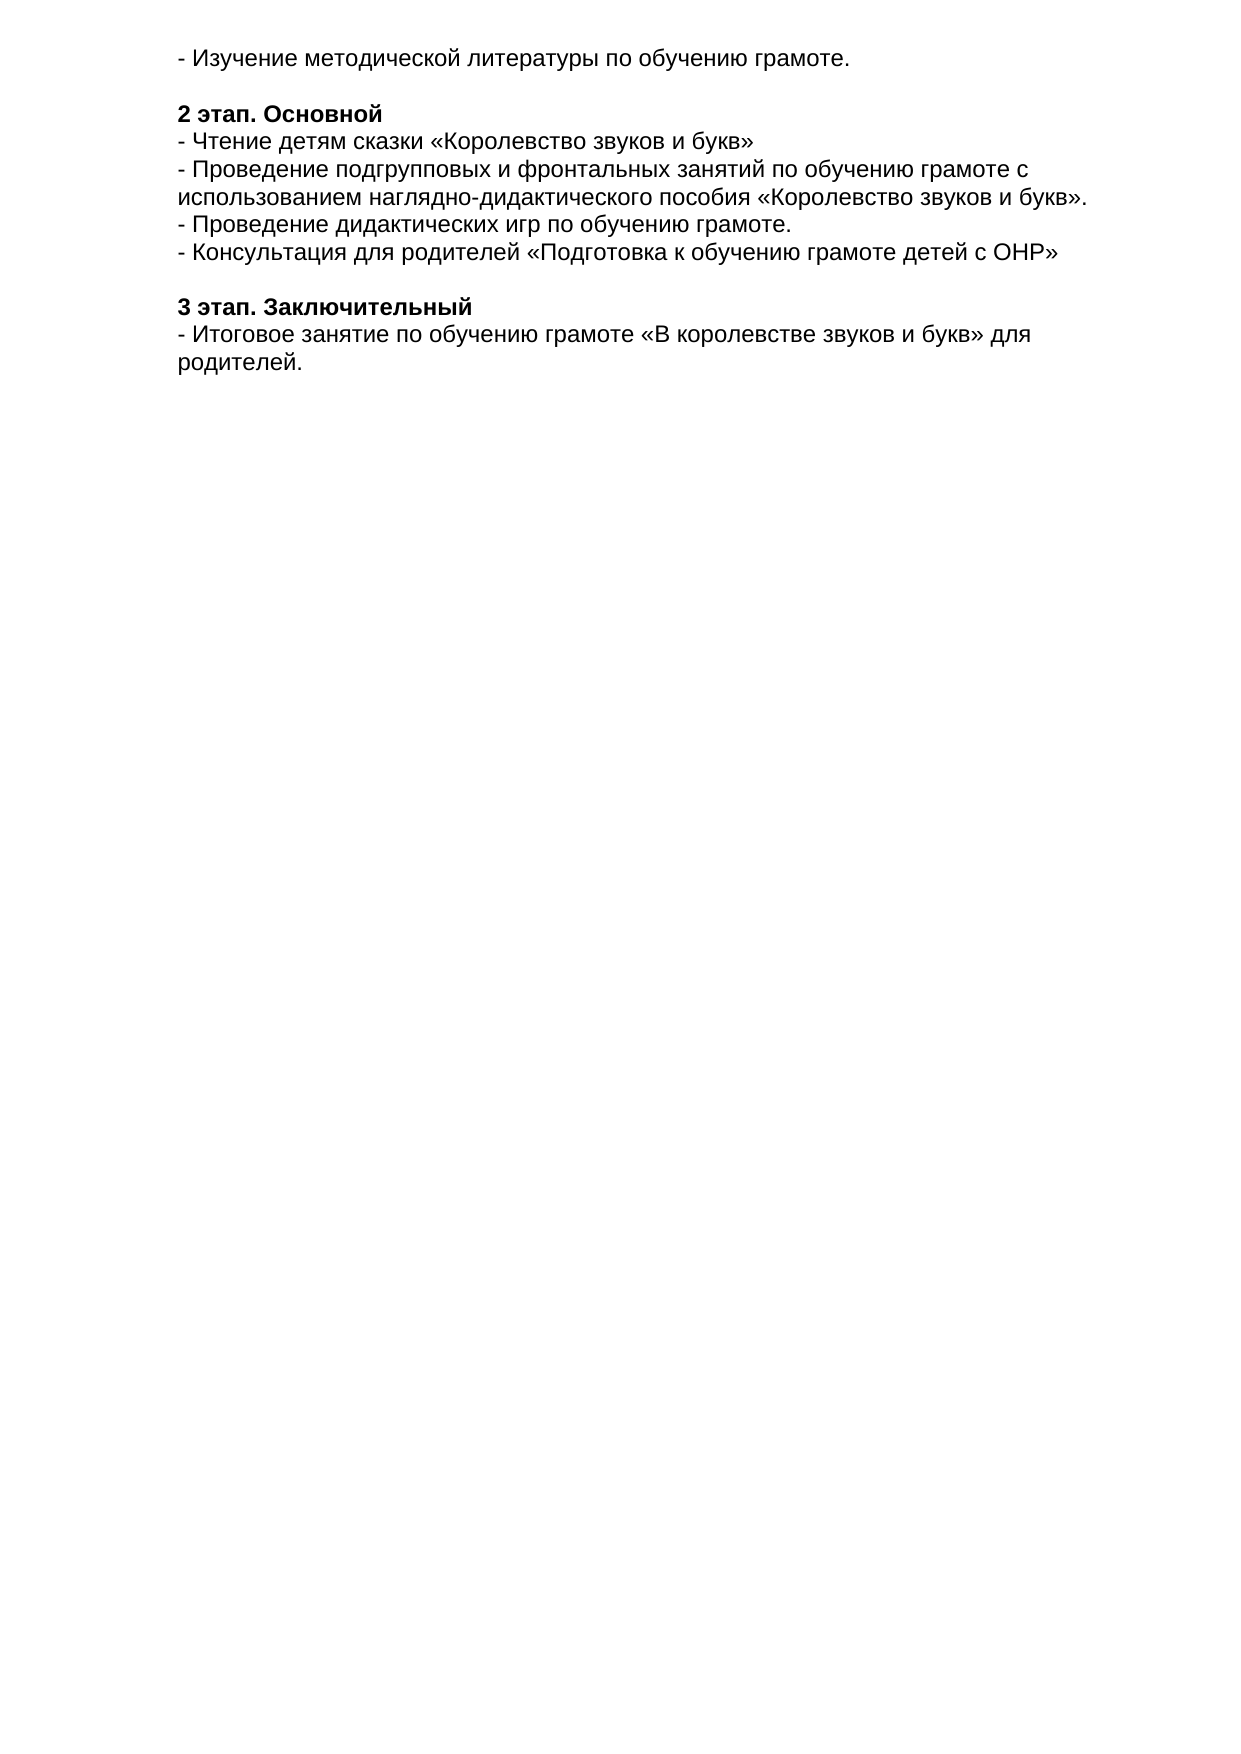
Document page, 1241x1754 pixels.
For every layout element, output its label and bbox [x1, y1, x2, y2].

text [177, 44, 1152, 376]
